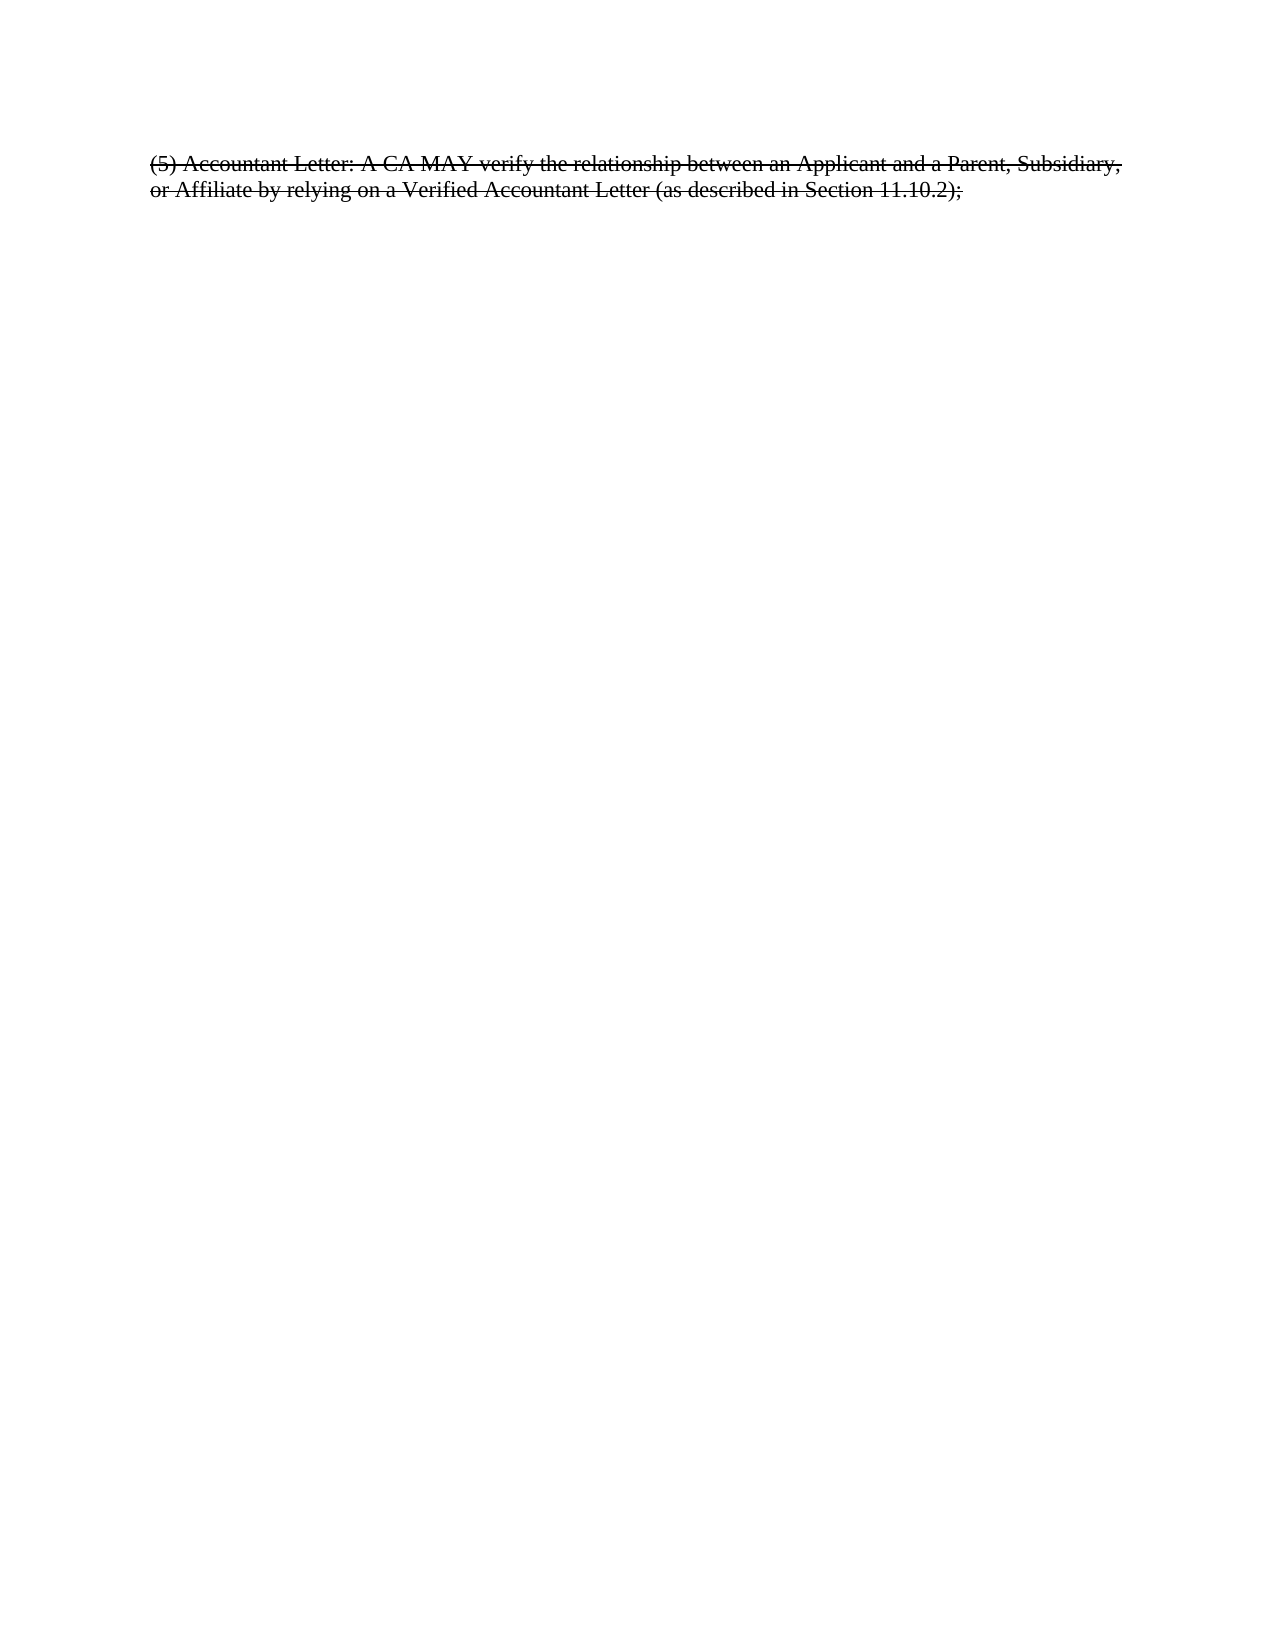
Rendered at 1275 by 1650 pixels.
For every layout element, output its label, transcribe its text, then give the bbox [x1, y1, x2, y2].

text (5) Accountant Letter: A CA MAY verify the relationship between an Applicant and a Parent, Subsidiary, or Affiliate by relying on a Verified Accountant Letter (as described in Section 11.10.2); [150, 150, 1125, 203]
